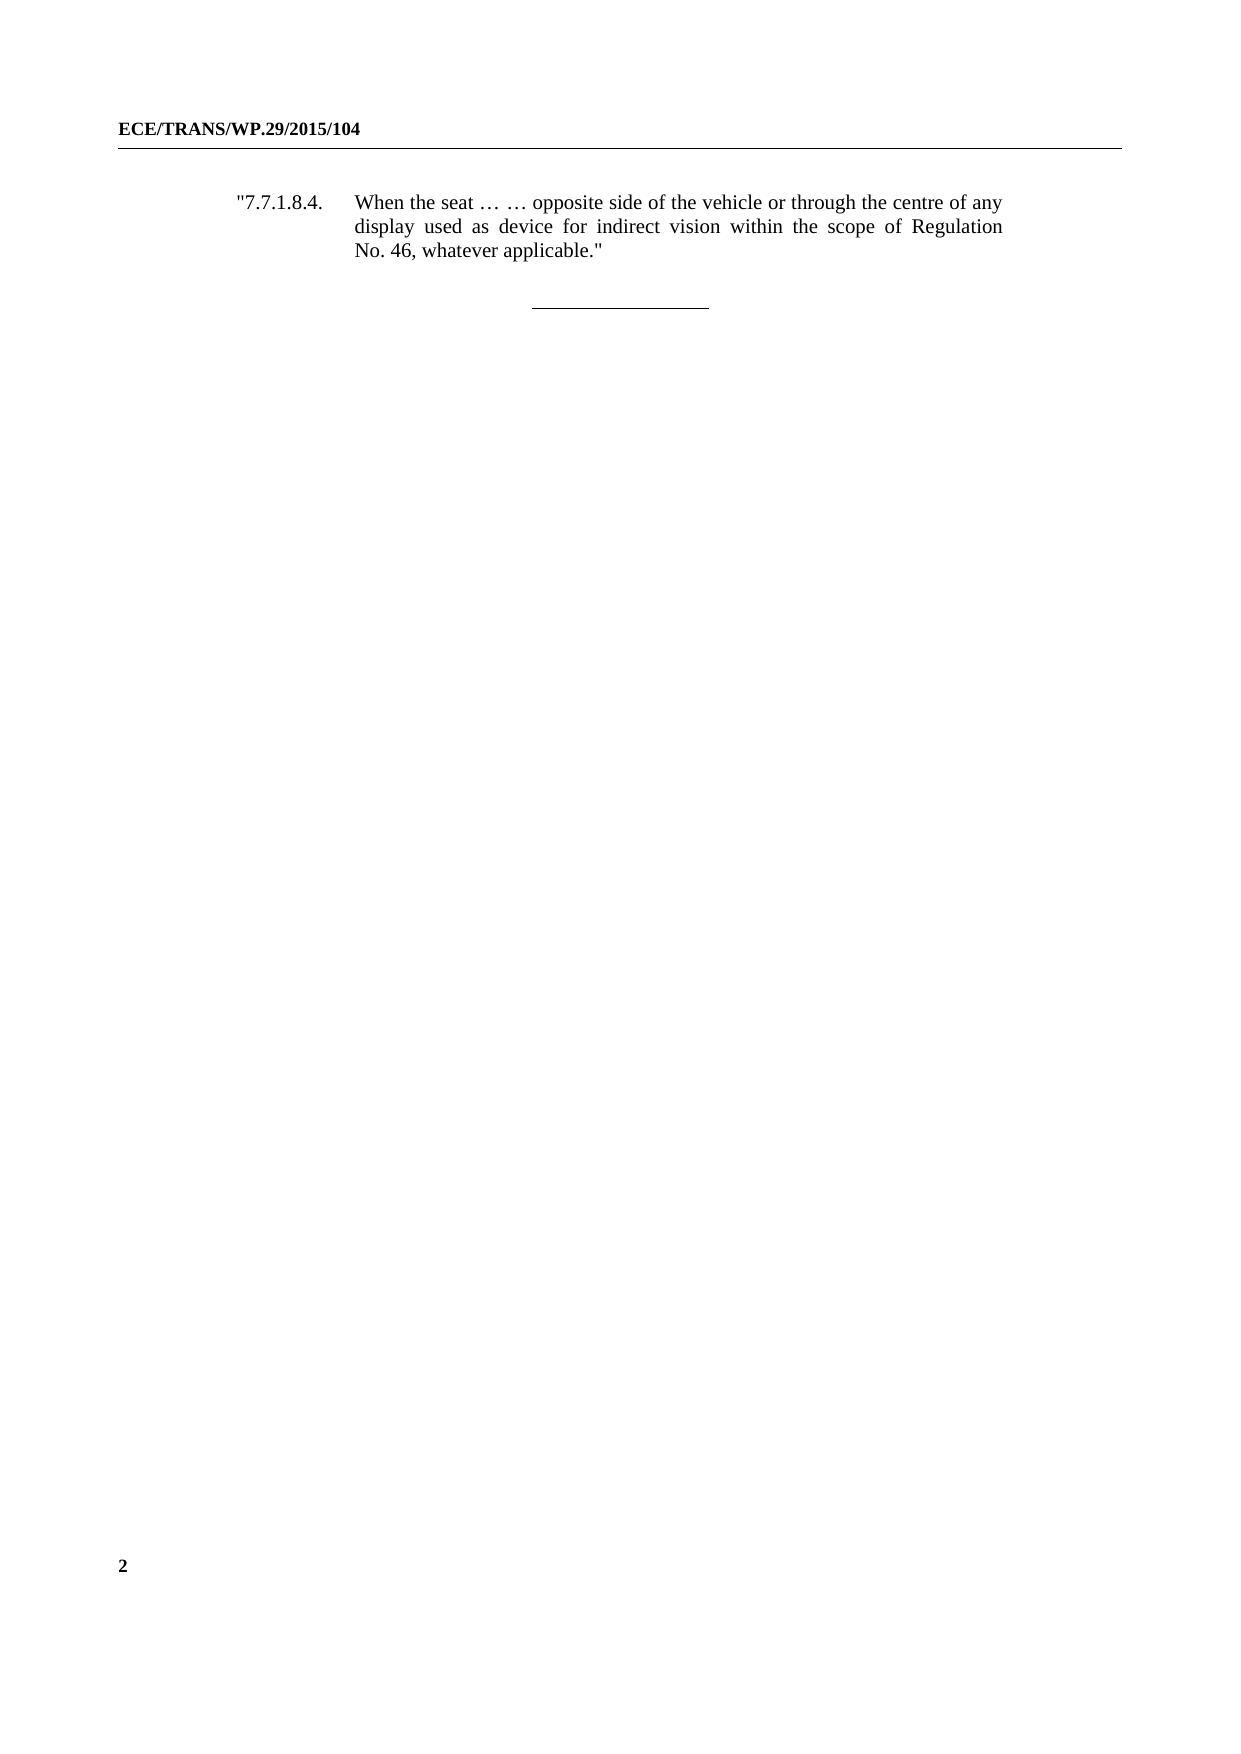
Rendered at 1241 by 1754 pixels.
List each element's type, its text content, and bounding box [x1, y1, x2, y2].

text "7.7.1.8.4. When the seat … … opposite side of the vehicle or through the centre of any display used as device for indirect vision within the scope of Regulation No. 46, whatever applicable." [236, 190, 1004, 262]
